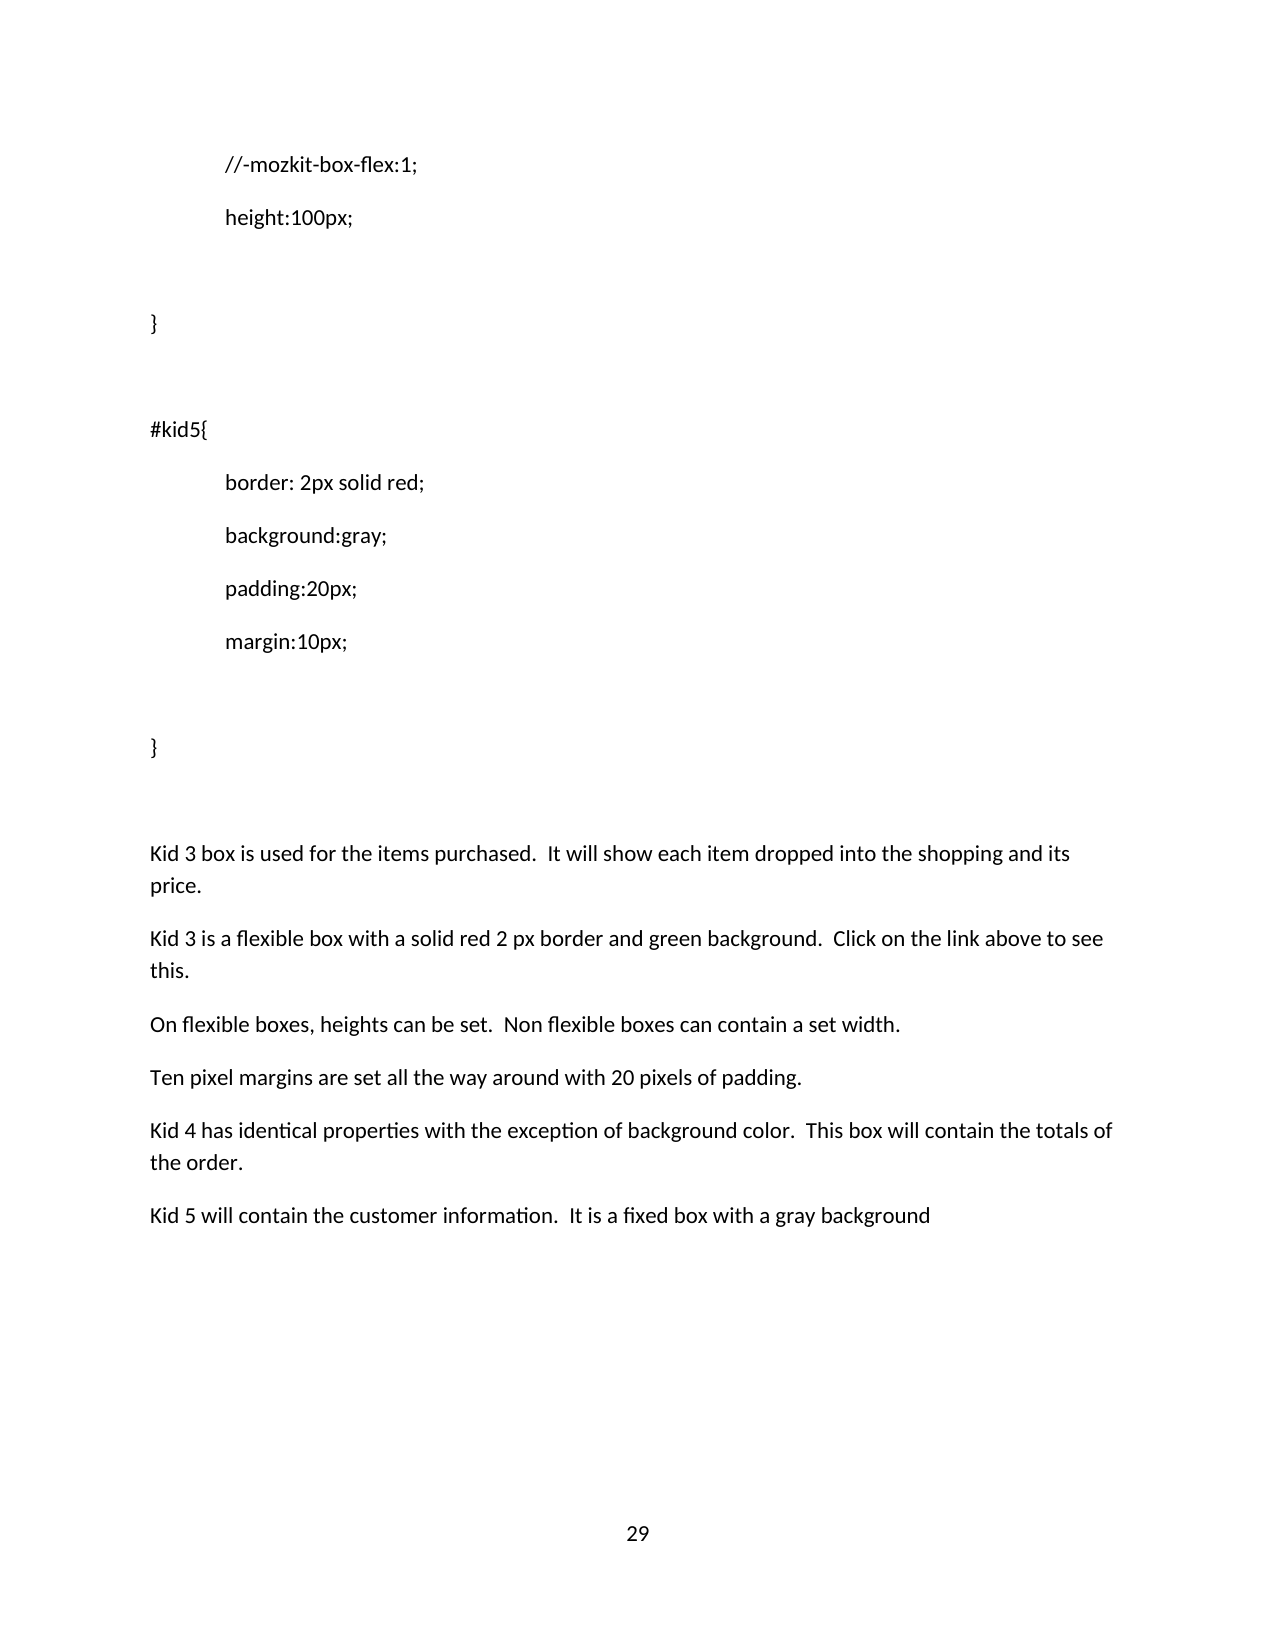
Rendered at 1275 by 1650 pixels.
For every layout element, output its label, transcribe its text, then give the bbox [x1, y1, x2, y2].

text Kid 3 box is used for the items purchased. It will show each item dropped into the shopping and its price. [150, 839, 1125, 899]
text margin:10px; [150, 627, 1125, 655]
text //-mozkit-box-flex:1; [150, 150, 1125, 178]
text background:gray; [150, 521, 1125, 549]
text Kid 5 will contain the customer information. It is a fixed box with a gray background [150, 1201, 1125, 1229]
text #kid5{ [150, 415, 1125, 443]
text } [150, 733, 1125, 761]
text Kid 4 has identical properties with the exception of background color. This box will contain the totals of the order. [150, 1116, 1125, 1176]
text height:100px; [150, 203, 1125, 231]
text Ten pixel margins are set all the way around with 20 pixels of padding. [150, 1063, 1125, 1091]
text On flexible boxes, heights can be set. Non flexible boxes can contain a set width. [150, 1010, 1125, 1038]
text padding:20px; [150, 574, 1125, 602]
text Kid 3 is a flexible box with a solid red 2 px border and green background. Click on the link above to see this. [150, 924, 1125, 985]
text } [150, 309, 1125, 337]
text border: 2px solid red; [150, 468, 1125, 496]
